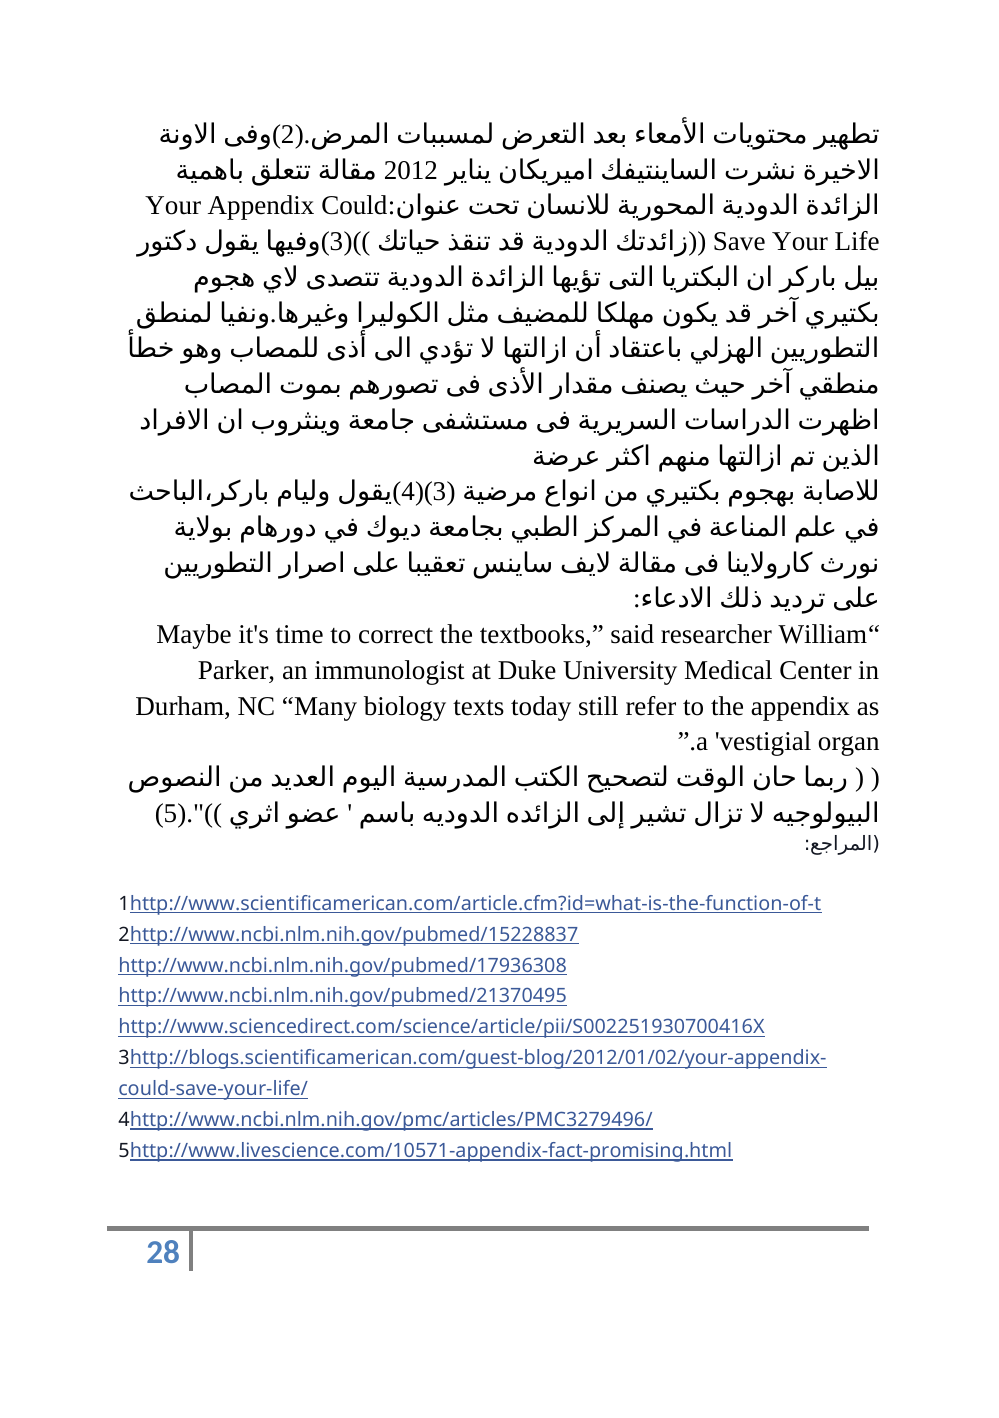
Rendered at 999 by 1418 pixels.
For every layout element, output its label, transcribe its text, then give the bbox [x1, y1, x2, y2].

text 1http://www.scientificamerican.com/article.cfm?id=what-is-the-function-of-t [118, 858, 880, 916]
text 2http://www.ncbi.nlm.nih.gov/pubmed/15228837 http://www.ncbi.nlm.nih.gov/pubmed/17936308 http://www.ncbi.nlm.nih.gov/pubmed/21370495 http://www.sciencedirect.com/science/article/pii/S002251930700416X 3http://blogs.scientificamerican.com/guest-blog/2012/01/02/your-appendix-could-save-your-life/ 4http://www.ncbi.nlm.nih.gov/pmc/articles/PMC3279496/ 5http://www.livescience.com/10571-appendix-fact-promising.html [118, 920, 880, 1163]
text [118, 118, 880, 854]
